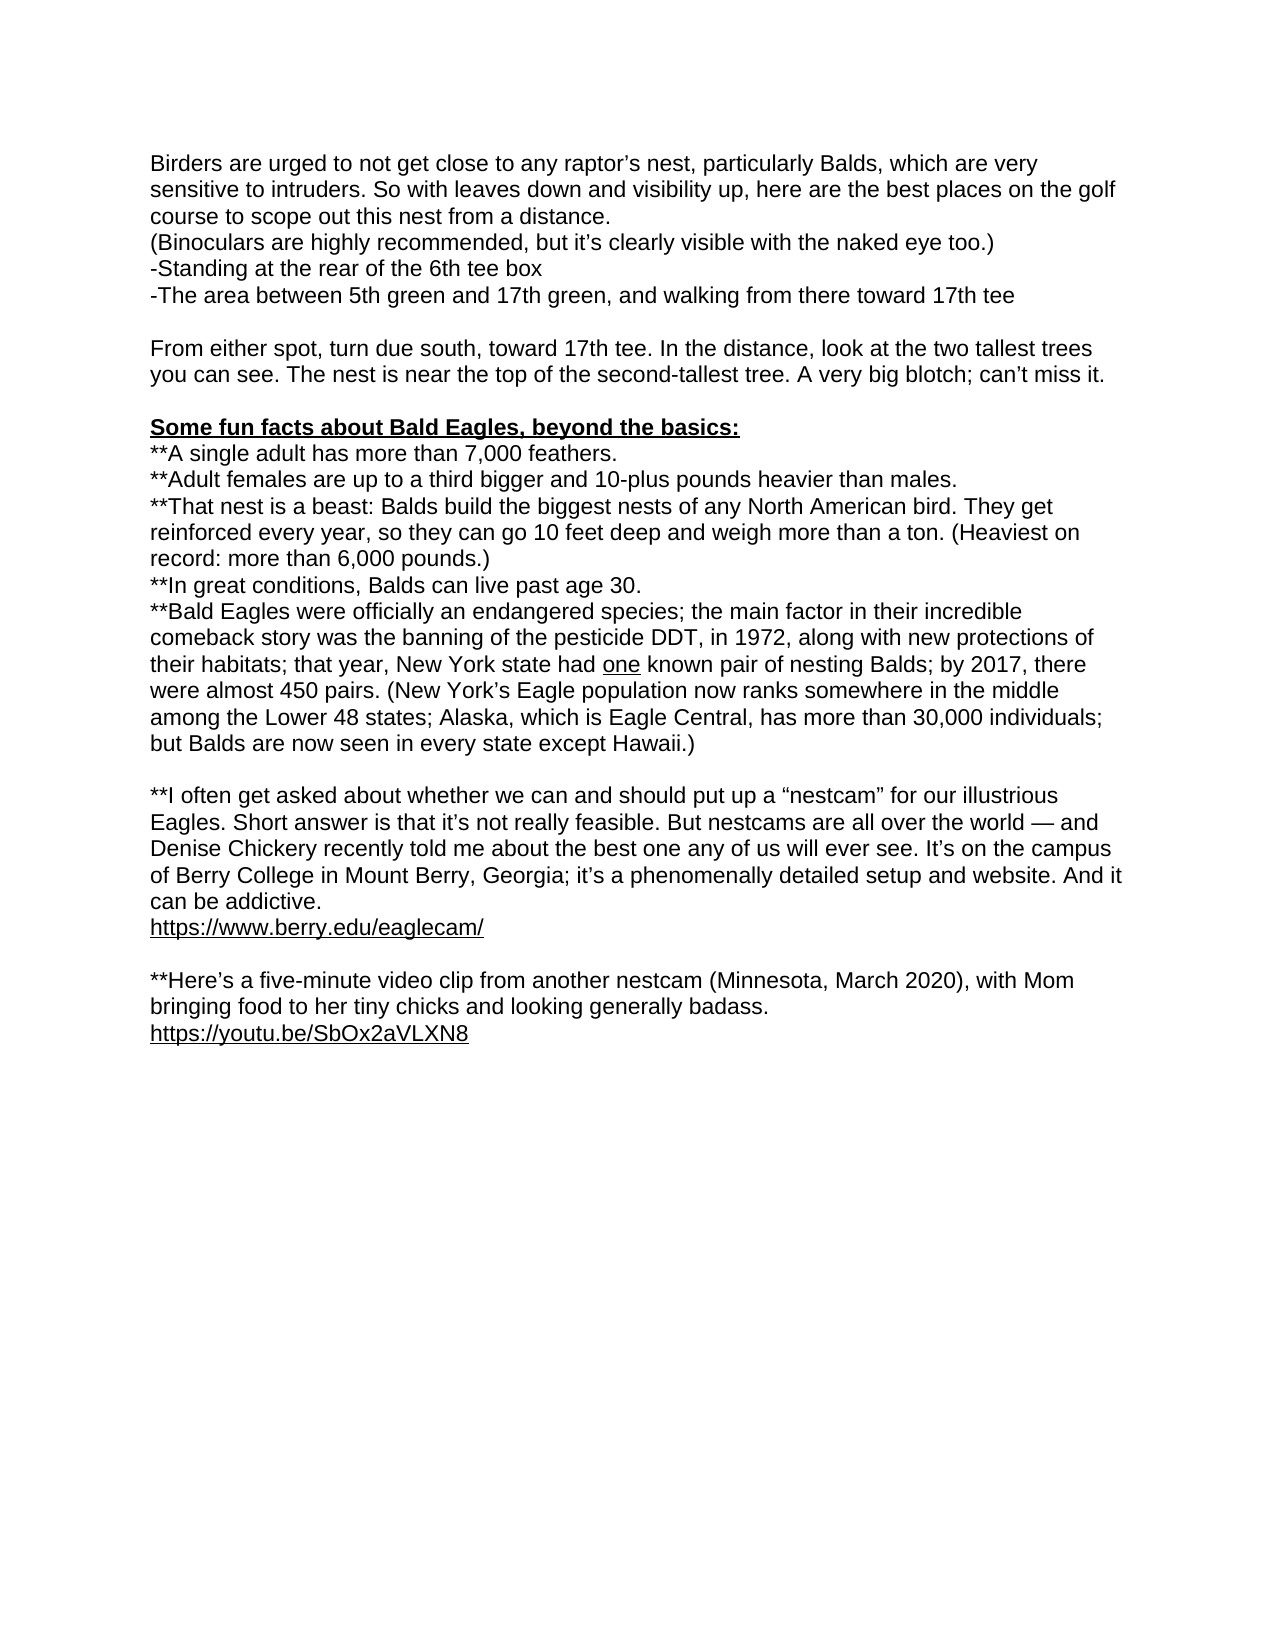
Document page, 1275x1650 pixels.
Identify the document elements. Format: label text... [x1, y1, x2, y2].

text **I often get asked about whether we can and should put up a “nestcam” for our illustrious Eagles. Short answer is that it’s not really feasible. But nestcams are all over the world — and Denise Chickery recently told me about the best one any of us will ever see. It’s on the campus of Berry College in Mount Berry, Georgia; it’s a phenomenally detailed setup and website. And it can be addictive. [150, 782, 1125, 914]
text (Binoculars are highly recommended, but it’s clearly visible with the naked eye too.) [150, 229, 1125, 255]
text From either spot, turn due south, toward 17th tee. In the distance, look at the two tallest trees you can see. The nest is near the top of the second-tallest tree. A very big blotch; can’t miss it. [150, 334, 1125, 387]
text https://youtu.be/SbOx2aVLXN8 [150, 1020, 1125, 1046]
text **That nest is a beast: Balds build the biggest nests of any North American bird. They get reinforced every year, so they can go 10 feet deep and weigh more than a ton. (Heaviest on record: more than 6,000 pounds.) [150, 493, 1125, 572]
text Some fun facts about Bald Eagles, beyond the basics: [150, 413, 1125, 440]
text **A single adult has more than 7,000 feathers. [150, 440, 1125, 466]
text **Adult females are up to a third bigger and 10-plus pounds heavier than males. [150, 466, 1125, 493]
text **Bald Eagles were officially an endangered species; the main factor in their incredible comeback story was the banning of the pesticide DDT, in 1972, along with new protections of their habitats; that year, New York state had one known pair of nesting Balds; by 2017, there were almost 450 pairs. (New York’s Eagle population now ranks somewhere in the middle among the Lower 48 states; Alaska, which is Eagle Central, has more than 30,000 individuals; but Balds are now seen in every state except Hawaii.) [150, 598, 1125, 756]
text **In great conditions, Balds can live past age 30. [150, 572, 1125, 598]
text -The area between 5th green and 17th green, and walking from there toward 17th tee [150, 282, 1125, 308]
text Birders are urged to not get close to any raptor’s nest, particularly Balds, which are very sensitive to intruders. So with leaves down and visibility up, here are the best places on the golf course to scope out this nest from a distance. [150, 150, 1125, 229]
text https://www.berry.edu/eaglecam/ [150, 914, 1125, 941]
text -Standing at the rear of the 6th tee box [150, 255, 1125, 282]
text **Here’s a five-minute video clip from another nestcam (Minnesota, March 2020), with Mom bringing food to her tiny chicks and looking generally badass. [150, 967, 1125, 1020]
